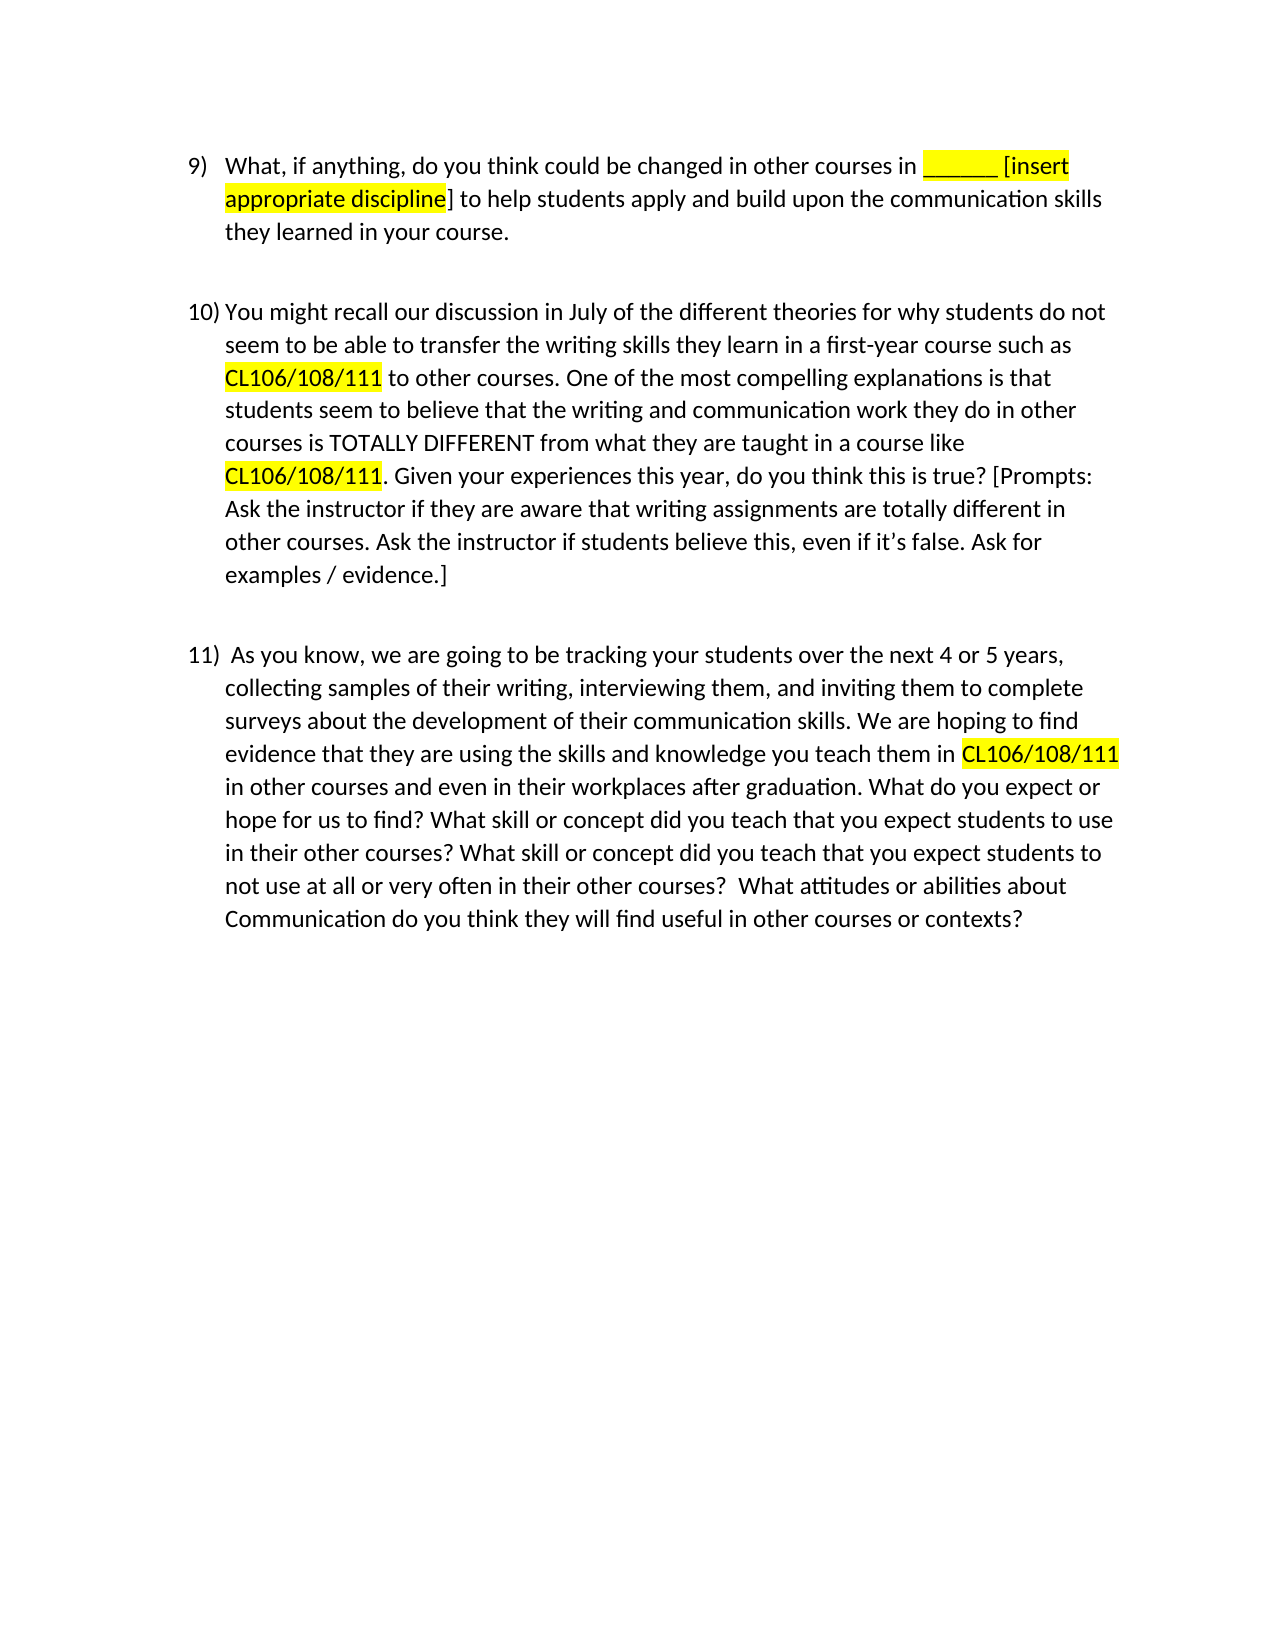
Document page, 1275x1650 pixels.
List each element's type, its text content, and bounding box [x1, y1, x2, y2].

list What, if anything, do you think could be changed in other courses in ______ [insert appropriate discipline] to help students apply and build upon the communication skills they learned in your course. [187, 150, 1125, 246]
list As you know, we are going to be tracking your students over the next 4 or 5 years, collecting samples of their writing, interviewing them, and inviting them to complete surveys about the development of their communication skills. We are hoping to find evidence that they are using the skills and knowledge you teach them in CL106/108/111 in other courses and even in their workplaces after graduation. What do you expect or hope for us to find? What skill or concept did you teach that you expect students to use in their other courses? What skill or concept did you teach that you expect students to not use at all or very often in their other courses? What attitudes or abilities about Communication do you think they will find useful in other courses or contexts? [187, 639, 1125, 933]
list You might recall our discussion in July of the different theories for why students do not seem to be able to transfer the writing skills they learn in a first-year course such as CL106/108/111 to other courses. One of the most compelling explanations is that students seem to believe that the writing and communication work they do in other courses is TOTALLY DIFFERENT from what they are taught in a course like CL106/108/111. Given your experiences this year, do you think this is true? [Prompts: Ask the instructor if they are aware that writing assignments are totally different in other courses. Ask the instructor if students believe this, even if it’s false. Ask for examples / evidence.] [187, 296, 1125, 590]
